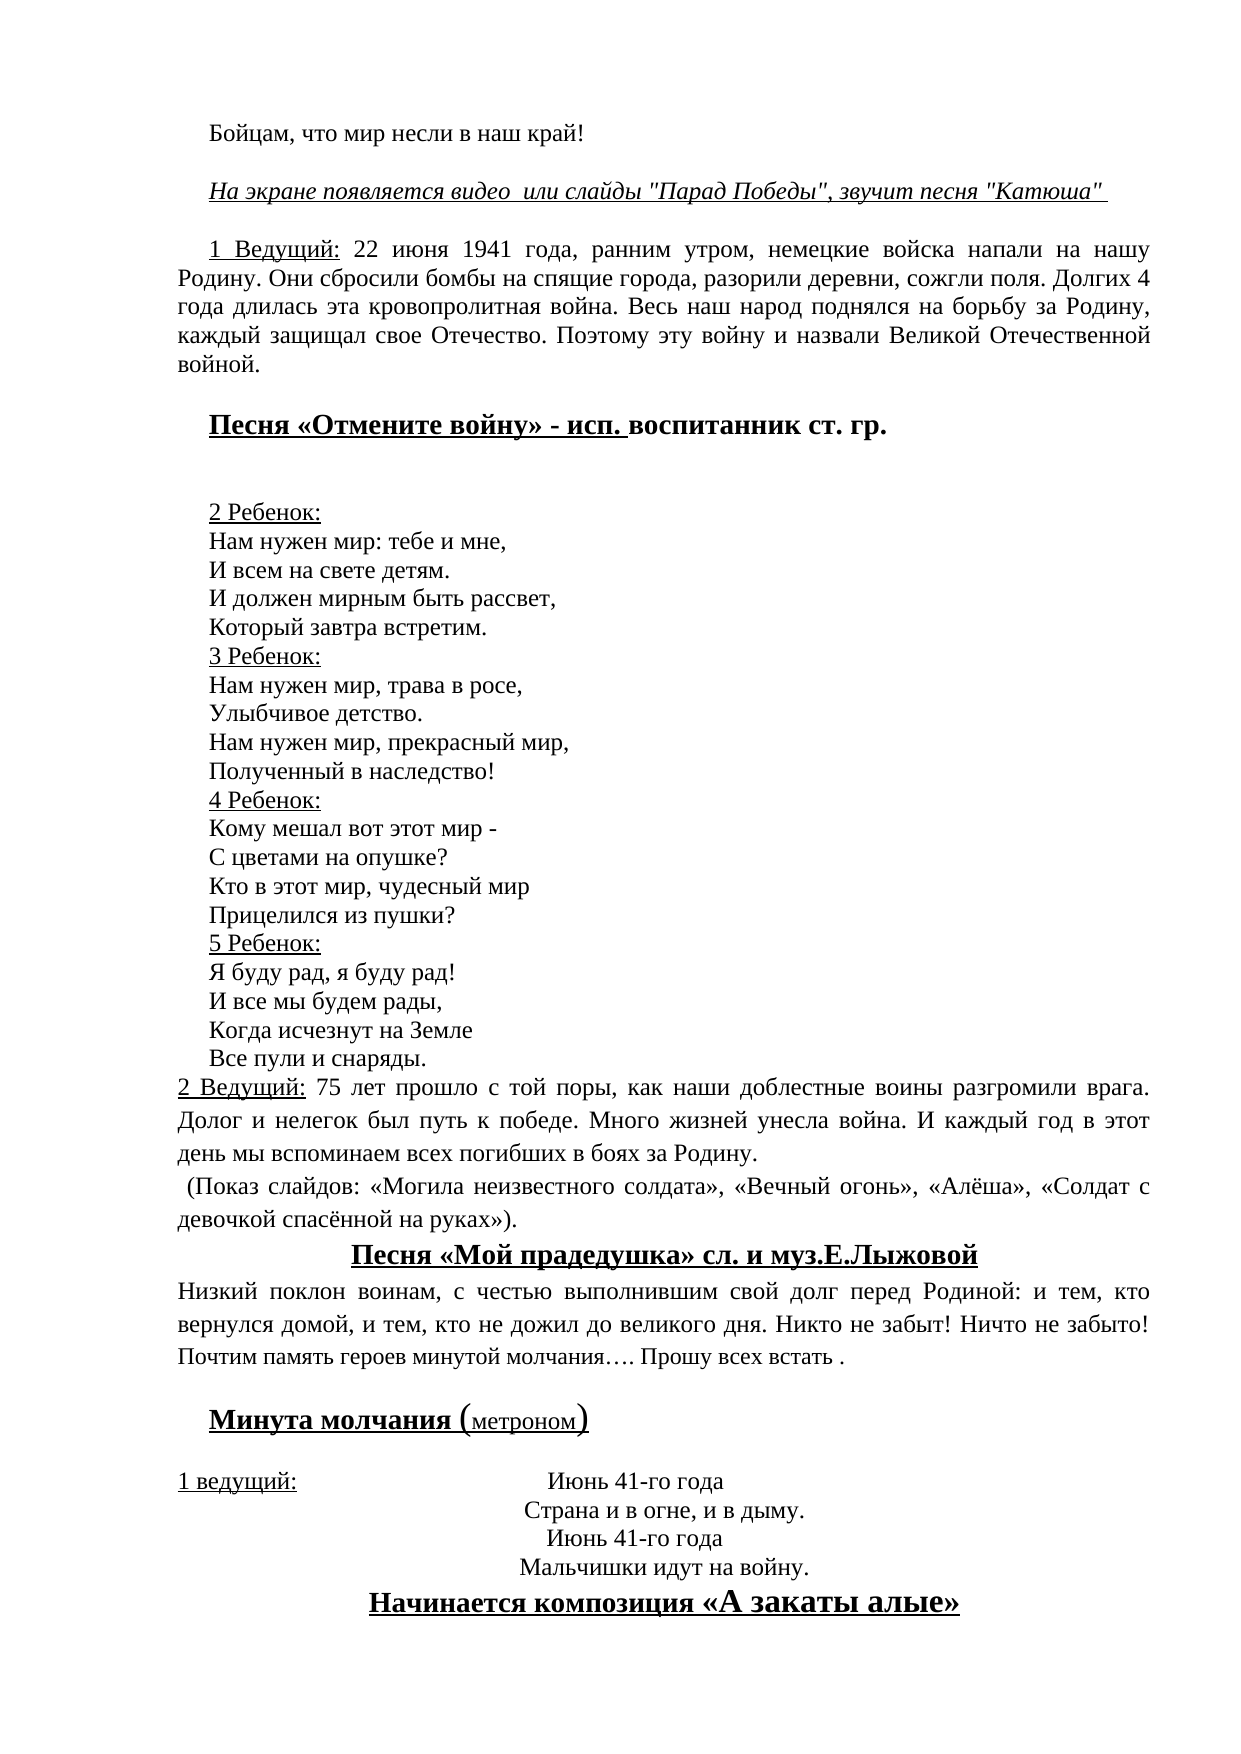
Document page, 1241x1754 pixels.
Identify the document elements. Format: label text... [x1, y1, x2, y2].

text И все мы будем рады, [177, 986, 1152, 1015]
text Кто в этот мир, чудесный мир [177, 871, 1152, 900]
text Песня «Отмените войну» - исп. воспитанник ст. гр. [177, 407, 1152, 440]
text Полученный в наследство! [177, 756, 1152, 785]
text Который завтра встретим. [177, 612, 1152, 641]
text 4 Ребенок: [177, 785, 1152, 813]
text И должен мирным быть рассвет, [177, 583, 1152, 612]
text (Показ слайдов: «Могила неизвестного солдата», «Вечный огонь», «Алёша», «Солдат с девочкой спасённой на руках»). [177, 1171, 1152, 1233]
text Нам нужен мир, трава в росе, [177, 670, 1152, 698]
text 3 Ребенок: [177, 641, 1152, 670]
text С цветами на опушке? [177, 842, 1152, 871]
text Когда исчезнут на Земле [177, 1015, 1152, 1043]
text Кому мешал вот этот мир - [177, 813, 1152, 842]
text Я буду рад, я буду рад! [177, 957, 1152, 986]
text Бойцам, что мир несли в наш край! [177, 118, 1152, 147]
text Все пули и снаряды. [177, 1043, 1152, 1072]
text 1 ведущий: Июнь 41-го года [177, 1466, 1152, 1495]
text 2 Ведущий: 75 лет прошло с той поры, как наши доблестные воины разгромили врага. Долог и нелегок был путь к победе. Много жизней унесла война. И каждый год в этот день мы вспоминаем всех погибших в боях за Родину. [177, 1072, 1152, 1167]
text Начинается композиция «А закаты алые» [177, 1581, 1152, 1619]
text И всем на свете детям. [177, 555, 1152, 583]
text Нам нужен мир: тебе и мне, [177, 526, 1152, 555]
text Улыбчивое детство. [177, 698, 1152, 727]
text Минута молчания (метроном) [177, 1394, 1152, 1437]
text Страна и в огне, и в дыму. [177, 1495, 1152, 1523]
text Песня «Мой прадедушка» сл. и муз.Е.Лыжовой [177, 1237, 1152, 1271]
text 2 Ребенок: [177, 497, 1152, 526]
text На экране появляется видео или слайды "Парад Победы", звучит песня "Катюша" [177, 176, 1152, 205]
text Прицелился из пушки? [177, 900, 1152, 928]
text Низкий поклон воинам, с честью выполнившим свой долг перед Родиной: и тем, кто вернулся домой, и тем, кто не дожил до великого дня. Никто не забыт! Ничто не забыто! Почтим память героев минутой молчания…. Прошу всех встать . [177, 1276, 1152, 1369]
text Нам нужен мир, прекрасный мир, [177, 727, 1152, 756]
text Мальчишки идут на войну. [177, 1552, 1152, 1581]
text 5 Ребенок: [177, 928, 1152, 957]
text Июнь 41-го года [177, 1523, 1152, 1552]
text 1 Ведущий: 22 июня 1941 года, ранним утром, немецкие войска напали на нашу Родину. Они сбросили бомбы на спящие города, разорили деревни, сожгли поля. Долгих 4 года длилась эта кровопролитная война. Весь наш народ поднялся на борьбу за Родину, каждый защищал свое Отечество. Поэтому эту войну и назвали Великой Отечественной войной. [177, 234, 1152, 378]
